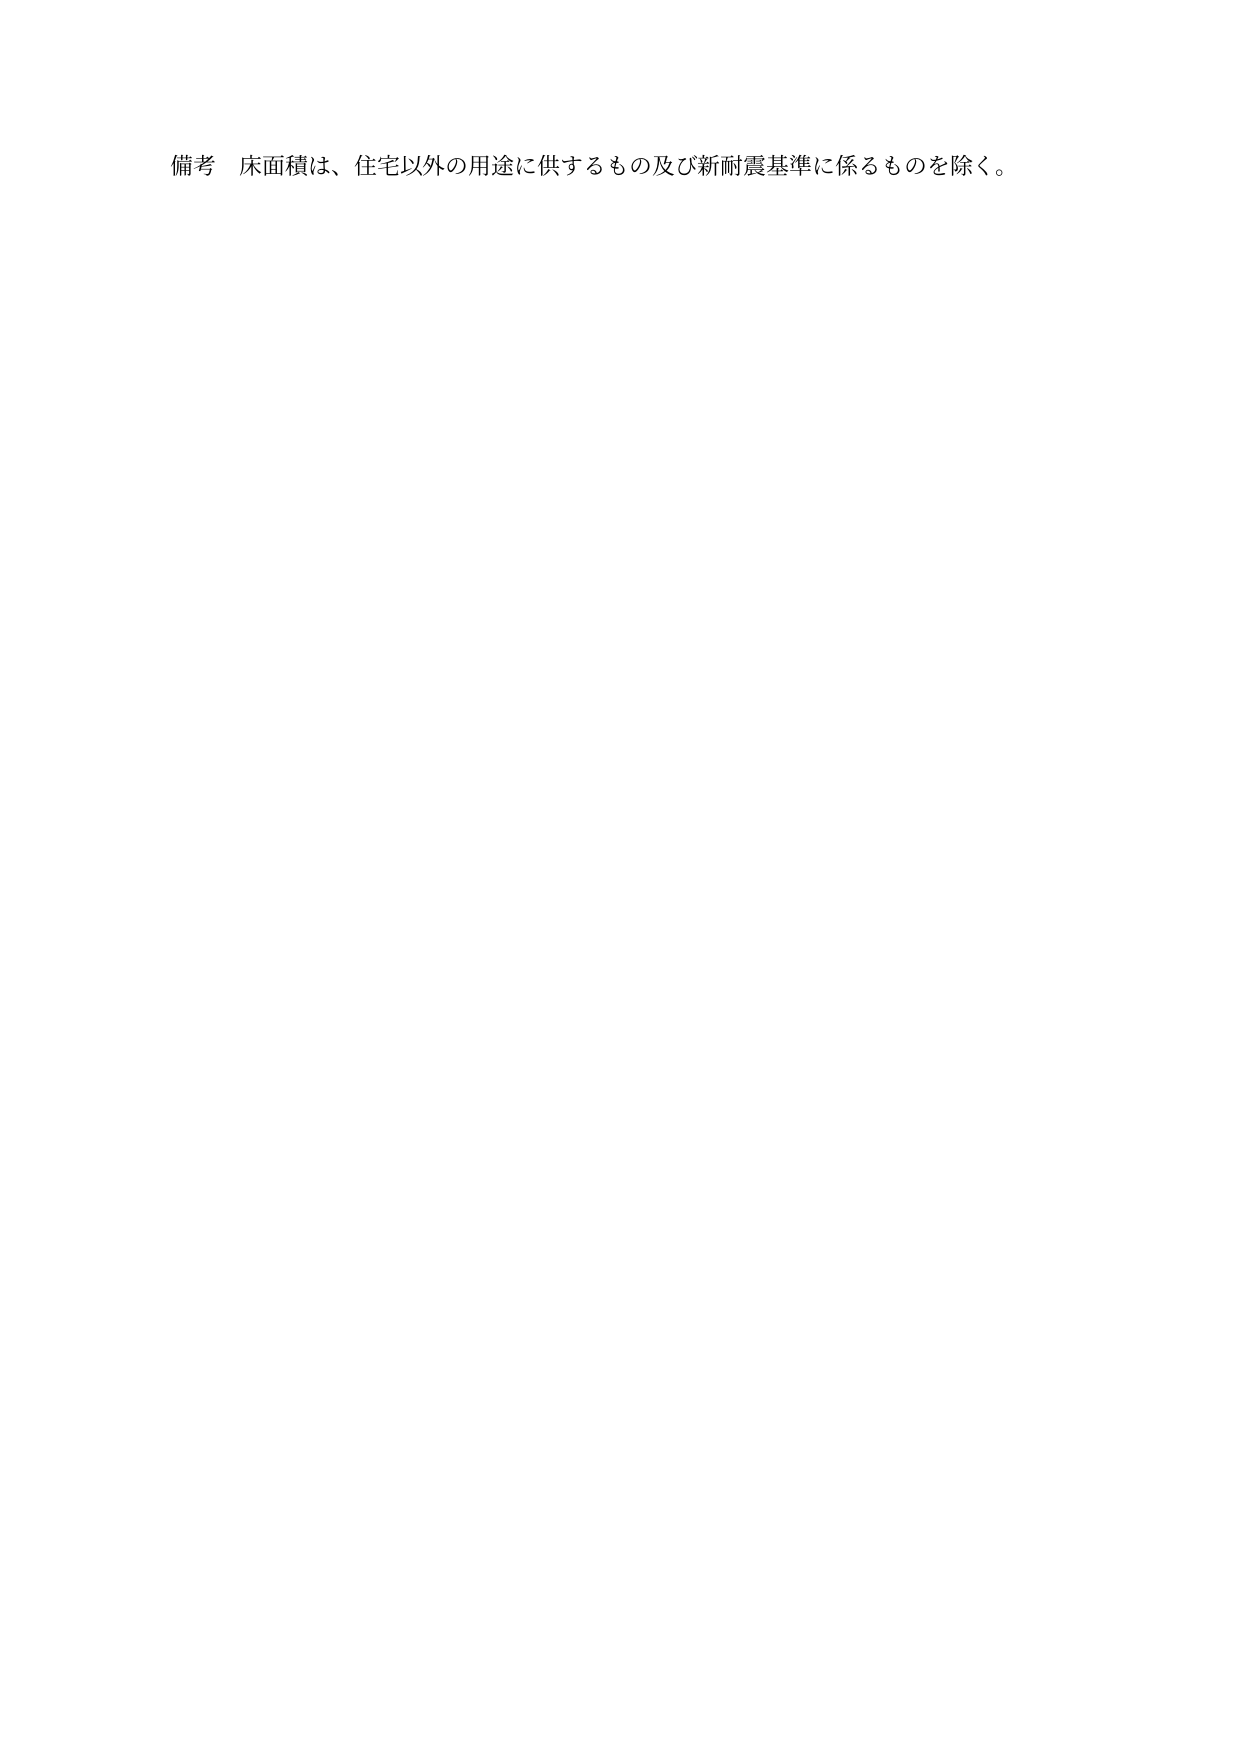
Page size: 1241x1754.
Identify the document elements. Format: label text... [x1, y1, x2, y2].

text 備考 床面積は、住宅以外の用途に供するもの及び新耐震基準に係るものを除く。 [148, 148, 1092, 181]
